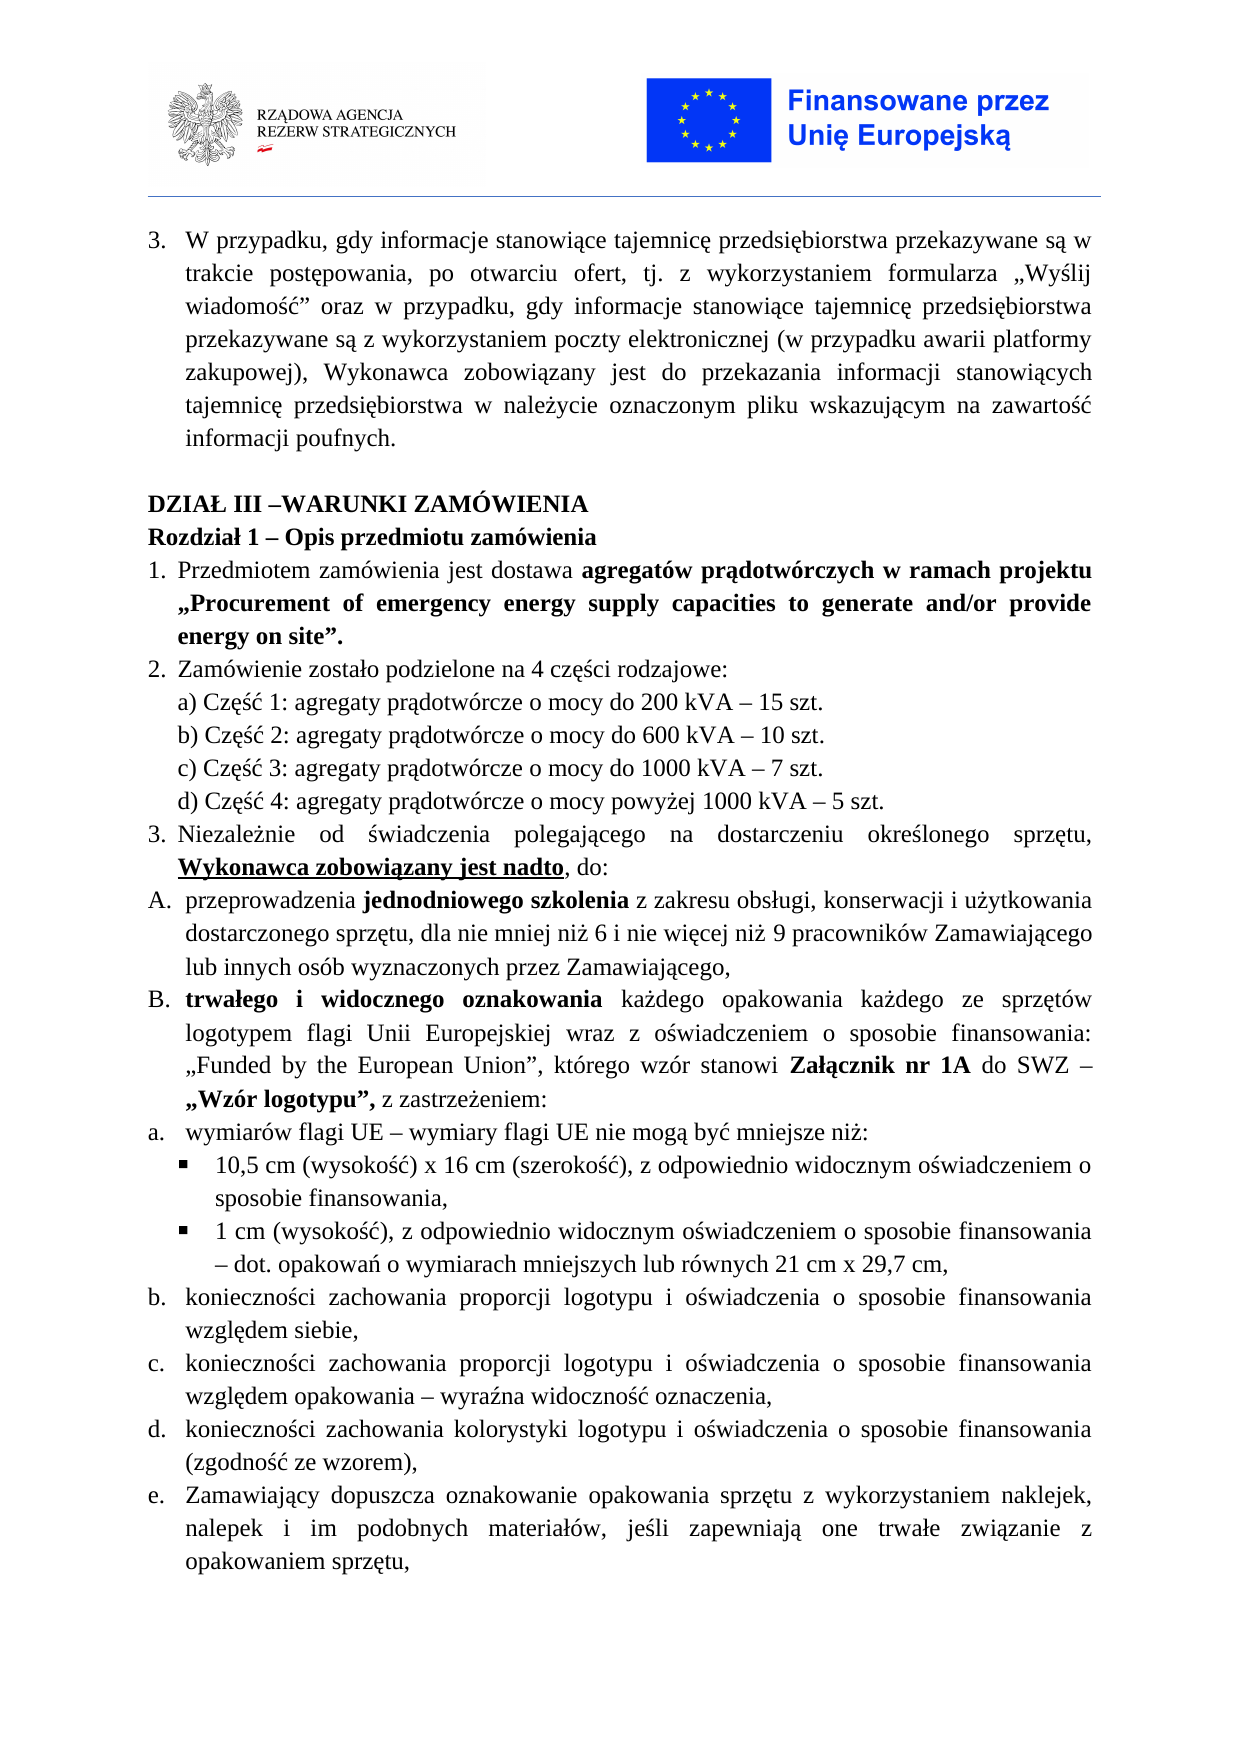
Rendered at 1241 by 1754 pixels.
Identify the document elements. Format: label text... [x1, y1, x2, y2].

list konieczności zachowania proporcji logotypu i oświadczenia o sposobie finansowania względem siebie, [148, 1282, 1093, 1343]
picture [147, 62, 487, 187]
list 10,5 cm (wysokość) x 16 cm (szerokość), z odpowiednio widocznym oświadczeniem o sposobie finansowania, [177, 1150, 1093, 1211]
picture [641, 73, 1089, 168]
text Rozdział 1 – Opis przedmiotu zamówienia [148, 522, 1093, 551]
list konieczności zachowania kolorystyki logotypu i oświadczenia o sposobie finansowania (zgodność ze wzorem), [148, 1414, 1093, 1476]
list przeprowadzenia jednodniowego szkolenia z zakresu obsługi, konserwacji i użytkowania dostarczonego sprzętu, dla nie mniej niż 6 i nie więcej niż 9 pracowników Zamawiającego lub innych osób wyznaczonych przez Zamawiającego, [148, 886, 1093, 980]
list d) Część 4: agregaty prądotwórcze o mocy powyżej 1000 kVA – 5 szt. [177, 786, 1093, 815]
list c) Część 3: agregaty prądotwórcze o mocy do 1000 kVA – 7 szt. [177, 753, 1093, 782]
list wymiarów flagi UE – wymiary flagi UE nie mogą być mniejsze niż: [148, 1117, 1093, 1145]
list Zamawiający dopuszcza oznakowanie opakowania sprzętu z wykorzystaniem naklejek, nalepek i im podobnych materiałów, jeśli zapewniają one trwałe związanie z opakowaniem sprzętu, [148, 1480, 1093, 1575]
text DZIAŁ III –WARUNKI ZAMÓWIENIA [148, 489, 1093, 518]
list konieczności zachowania proporcji logotypu i oświadczenia o sposobie finansowania względem opakowania – wyraźna widoczność oznaczenia, [148, 1348, 1093, 1409]
list Przedmiotem zamówienia jest dostawa agregatów prądotwórczych w ramach projektu „Procurement of emergency energy supply capacities to generate and/or provide energy on site”. [148, 555, 1093, 650]
list trwałego i widocznego oznakowania każdego opakowania każdego ze sprzętów logotypem flagi Unii Europejskiej wraz z oświadczeniem o sposobie finansowania: „Funded by the European Union”, którego wzór stanowi Załącznik nr 1A do SWZ – „Wzór logotypu”, z zastrzeżeniem: [148, 984, 1093, 1112]
list 1 cm (wysokość), z odpowiednio widocznym oświadczeniem o sposobie finansowania – dot. opakowań o wymiarach mniejszych lub równych 21 cm x 29,7 cm, [177, 1216, 1093, 1277]
list b) Część 2: agregaty prądotwórcze o mocy do 600 kVA – 10 szt. [177, 720, 1093, 749]
list Niezależnie od świadczenia polegającego na dostarczeniu określonego sprzętu, Wykonawca zobowiązany jest nadto, do: [148, 819, 1093, 881]
list W przypadku, gdy informacje stanowiące tajemnicę przedsiębiorstwa przekazywane są w trakcie postępowania, po otwarciu ofert, tj. z wykorzystaniem formularza „Wyślij wiadomość” oraz w przypadku, gdy informacje stanowiące tajemnicę przedsiębiorstwa przekazywane są z wykorzystaniem poczty elektronicznej (w przypadku awarii platformy zakupowej), Wykonawca zobowiązany jest do przekazania informacji stanowiących tajemnicę przedsiębiorstwa w należycie oznaczonym pliku wskazującym na zawartość informacji poufnych. [148, 225, 1093, 452]
list Zamówienie zostało podzielone na 4 części rodzajowe: [148, 654, 1093, 683]
list a) Część 1: agregaty prądotwórcze o mocy do 200 kVA – 15 szt. [177, 687, 1093, 716]
